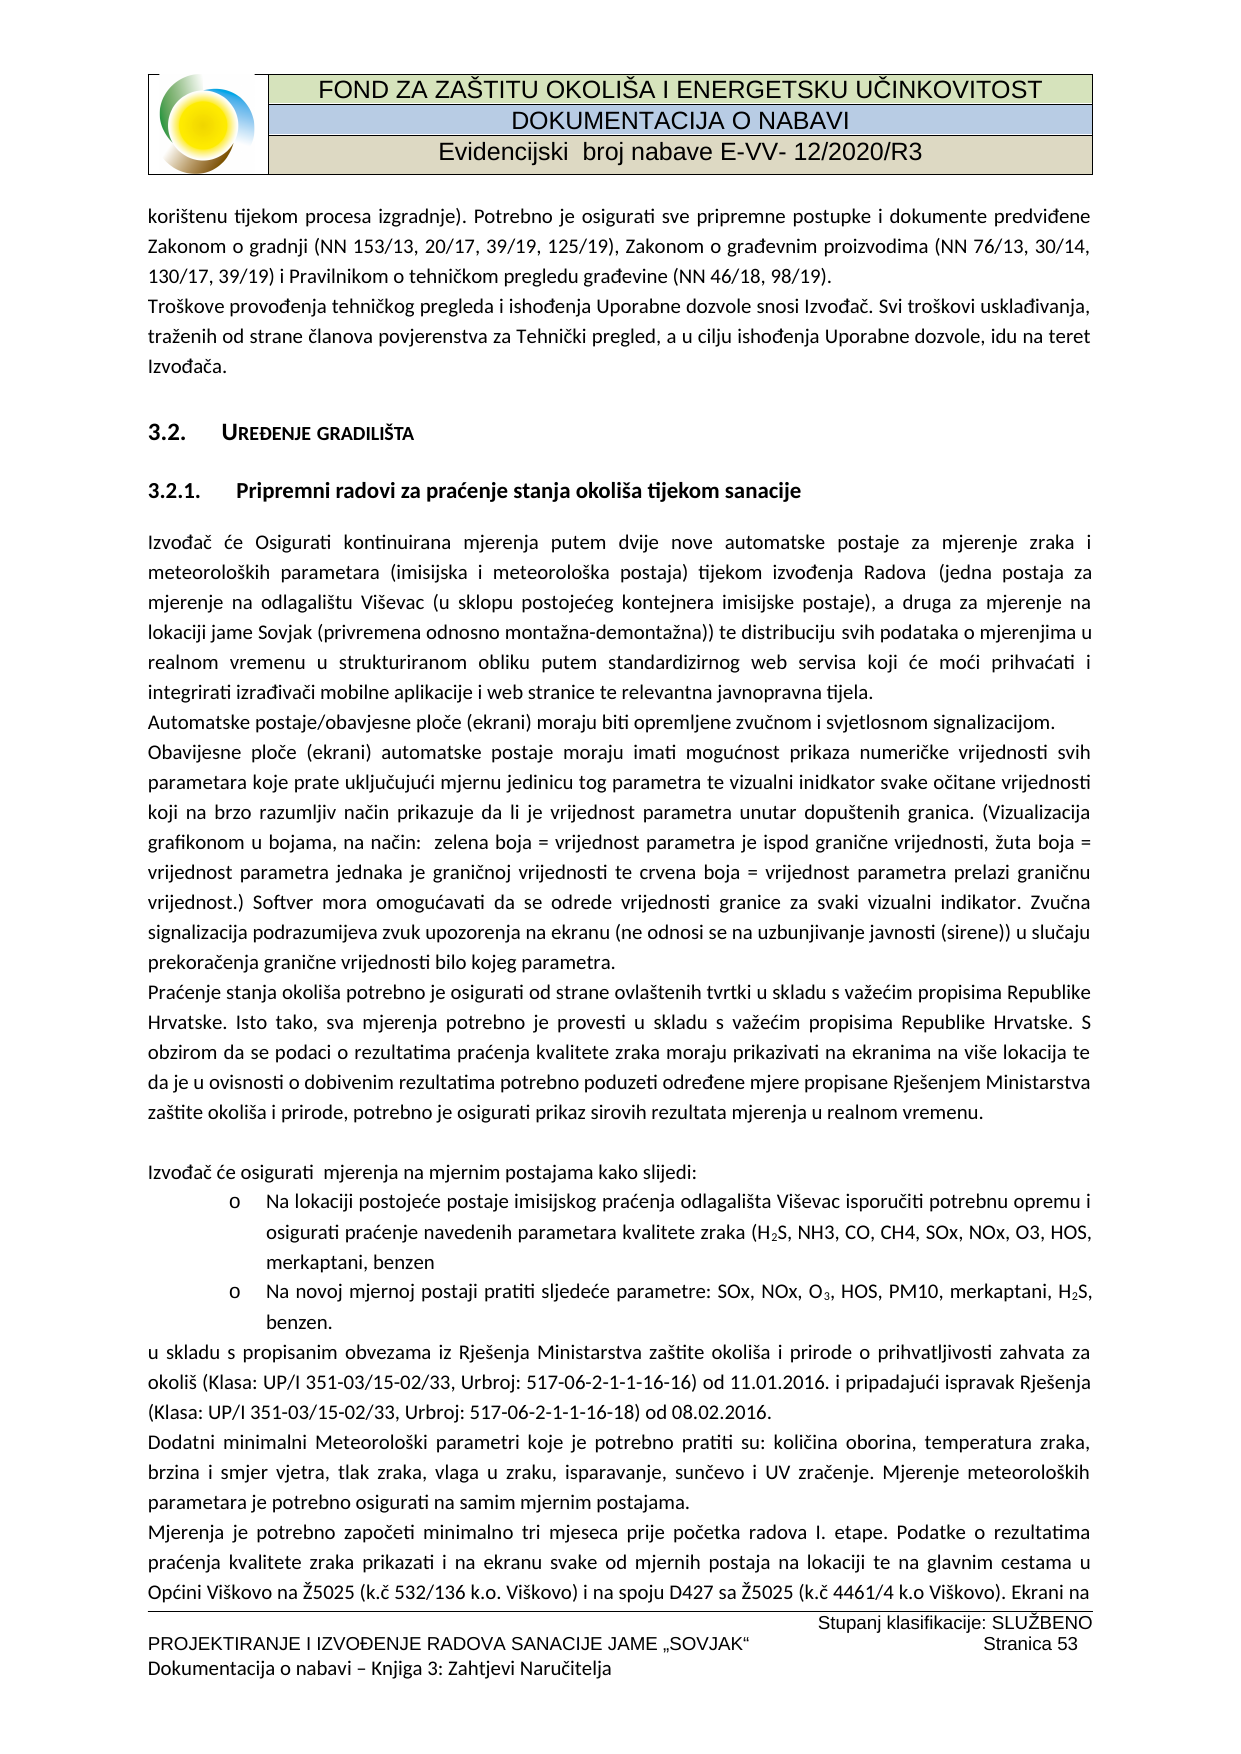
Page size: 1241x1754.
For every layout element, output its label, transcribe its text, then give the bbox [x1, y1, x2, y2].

list Na lokaciji postojeće postaje imisijskog praćenja odlagališta Viševac isporučiti potrebnu opremu i osigurati praćenje navedenih parametara kvalitete zraka (H2S, NH3, CO, CH4, SOx, NOx, O3, HOS, merkaptani, benzen [228, 1185, 1093, 1275]
text Praćenje stanja okoliša potrebno je osigurati od strane ovlaštenih tvrtki u skladu s važećim propisima Republike Hrvatske. Isto tako, sva mjerenja potrebno je provesti u skladu s važećim propisima Republike Hrvatske. S obzirom da se podaci o rezultatima praćenja kvalitete zraka moraju prikazivati na ekranima na više lokacija te da je u ovisnosti o dobivenim rezultatima potrebno poduzeti određene mjere propisane Rješenjem Ministarstva zaštite okoliša i prirode, potrebno je osigurati prikaz sirovih rezultata mjerenja u realnom vremenu. [148, 975, 1093, 1125]
subtitle Pripremni radovi za praćenje stanja okoliša tijekom sanacije [148, 474, 1093, 504]
text Automatske postaje/obavjesne ploče (ekrani) moraju biti opremljene zvučnom i svjetlosnom signalizacijom. [148, 705, 1093, 735]
text Izvođač će osigurati mjerenja na mjernim postajama kako slijedi: [148, 1155, 1093, 1185]
text Izvođač će Osigurati kontinuirana mjerenja putem dvije nove automatske postaje za mjerenje zraka i meteoroloških parametara (imisijska i meteorološka postaja) tijekom izvođenja Radova (jedna postaja za mjerenje na odlagalištu Viševac (u sklopu postojećeg kontejnera imisijske postaje), a druga za mjerenje na lokaciji jame Sovjak (privremena odnosno montažna-demontažna)) te distribuciju svih podataka o mjerenjima u realnom vremenu u strukturiranom obliku putem standardizirnog web servisa koji će moći prihvaćati i integrirati izrađivači mobilne aplikacije i web stranice te relevantna javnopravna tijela. [148, 525, 1093, 705]
text Dodatni minimalni Meteorološki parametri koje je potrebno pratiti su: količina oborina, temperatura zraka, brzina i smjer vjetra, tlak zraka, vlaga u zraku, isparavanje, sunčevo i UV zračenje. Mjerenje meteoroloških parametara je potrebno osigurati na samim mjernim postajama. [148, 1425, 1093, 1515]
text Troškove provođenja tehničkog pregleda i ishođenja Uporabne dozvole snosi Izvođač. Svi troškovi usklađivanja, traženih od strane članova povjerenstva za Tehnički pregled, a u cilju ishođenja Uporabne dozvole, idu na teret Izvođača. [148, 289, 1093, 379]
text Obavijesne ploče (ekrani) automatske postaje moraju imati mogućnost prikaza numeričke vrijednosti svih parametara koje prate uključujući mjernu jedinicu tog parametra te vizualni inidkator svake očitane vrijednosti koji na brzo razumljiv način prikazuje da li je vrijednost parametra unutar dopuštenih granica. (Vizualizacija grafikonom u bojama, na način: zelena boja = vrijednost parametra je ispod granične vrijednosti, žuta boja = vrijednost parametra jednaka je graničnoj vrijednosti te crvena boja = vrijednost parametra prelazi graničnu vrijednost.) Softver mora omogućavati da se odrede vrijednosti granice za svaki vizualni indikator. Zvučna signalizacija podrazumijeva zvuk upozorenja na ekranu (ne odnosi se na uzbunjivanje javnosti (sirene)) u slučaju prekoračenja granične vrijednosti bilo kojeg parametra. [148, 735, 1093, 975]
text u skladu s propisanim obvezama iz Rješenja Ministarstva zaštite okoliša i prirode o prihvatljivosti zahvata za okoliš (Klasa: UP/I 351-03/15-02/33, Urbroj: 517-06-2-1-1-16-16) od 11.01.2016. i pripadajući ispravak Rješenja (Klasa: UP/I 351-03/15-02/33, Urbroj: 517-06-2-1-1-16-18) od 08.02.2016. [148, 1335, 1093, 1425]
subtitle Uređenje gradilišta [148, 416, 1093, 447]
picture [159, 74, 255, 174]
list Na novoj mjernoj postaji pratiti sljedeće parametre: SOx, NOx, O3, HOS, PM10, merkaptani, H2S, benzen. [228, 1275, 1093, 1335]
